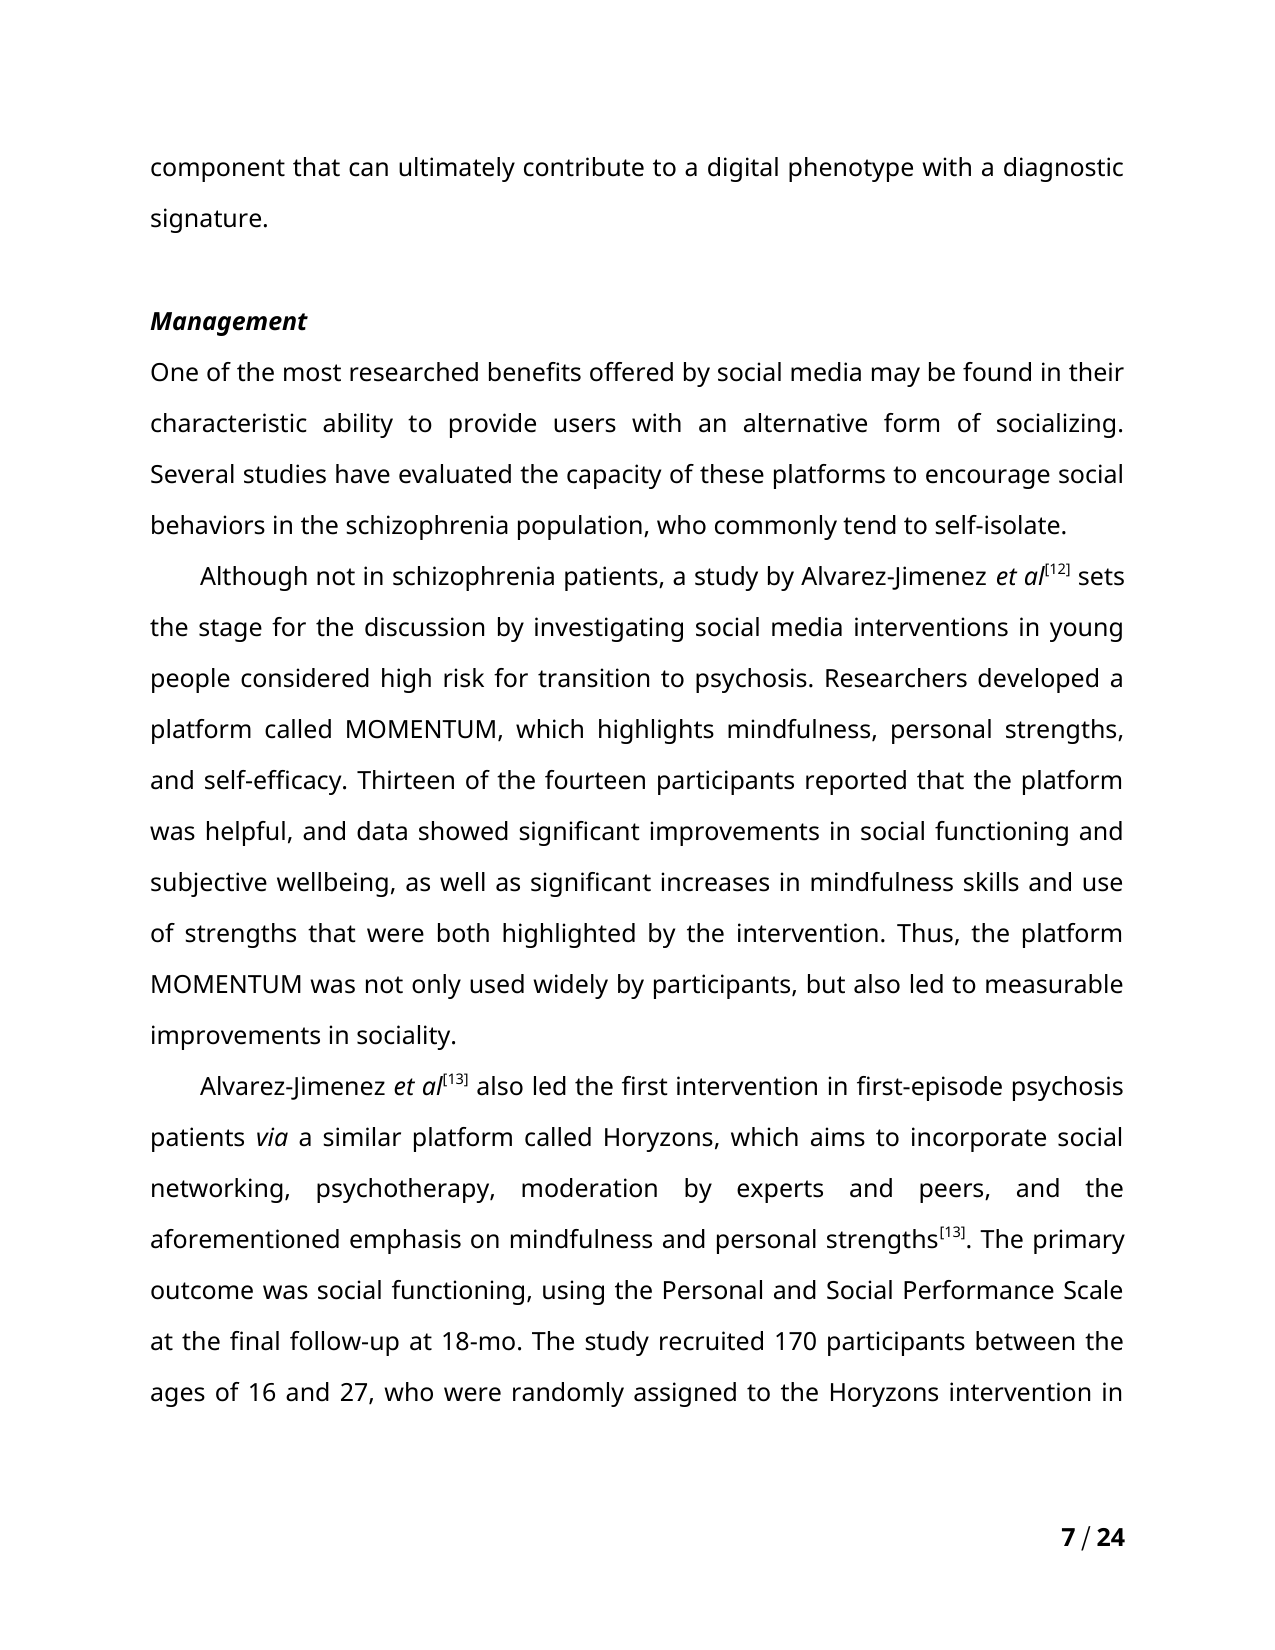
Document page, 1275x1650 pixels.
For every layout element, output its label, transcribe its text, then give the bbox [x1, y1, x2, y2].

text Although not in schizophrenia patients, a study by Alvarez-Jimenez et al[12] sets the stage for the discussion by investigating social media interventions in young people considered high risk for transition to psychosis. Researchers developed a platform called MOMENTUM, which highlights mindfulness, personal strengths, and self-efficacy. Thirteen of the fourteen participants reported that the platform was helpful, and data showed significant improvements in social functioning and subjective wellbeing, as well as significant increases in mindfulness skills and use of strengths that were both highlighted by the intervention. Thus, the platform MOMENTUM was not only used widely by participants, but also led to measurable improvements in sociality. [150, 558, 1125, 1052]
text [150, 1069, 1125, 1409]
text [150, 150, 1125, 235]
text Management [150, 303, 1125, 337]
text One of the most researched benefits offered by social media may be found in their characteristic ability to provide users with an alternative form of socializing. Several studies have evaluated the capacity of these platforms to encourage social behaviors in the schizophrenia population, who commonly tend to self-isolate. [150, 354, 1125, 541]
